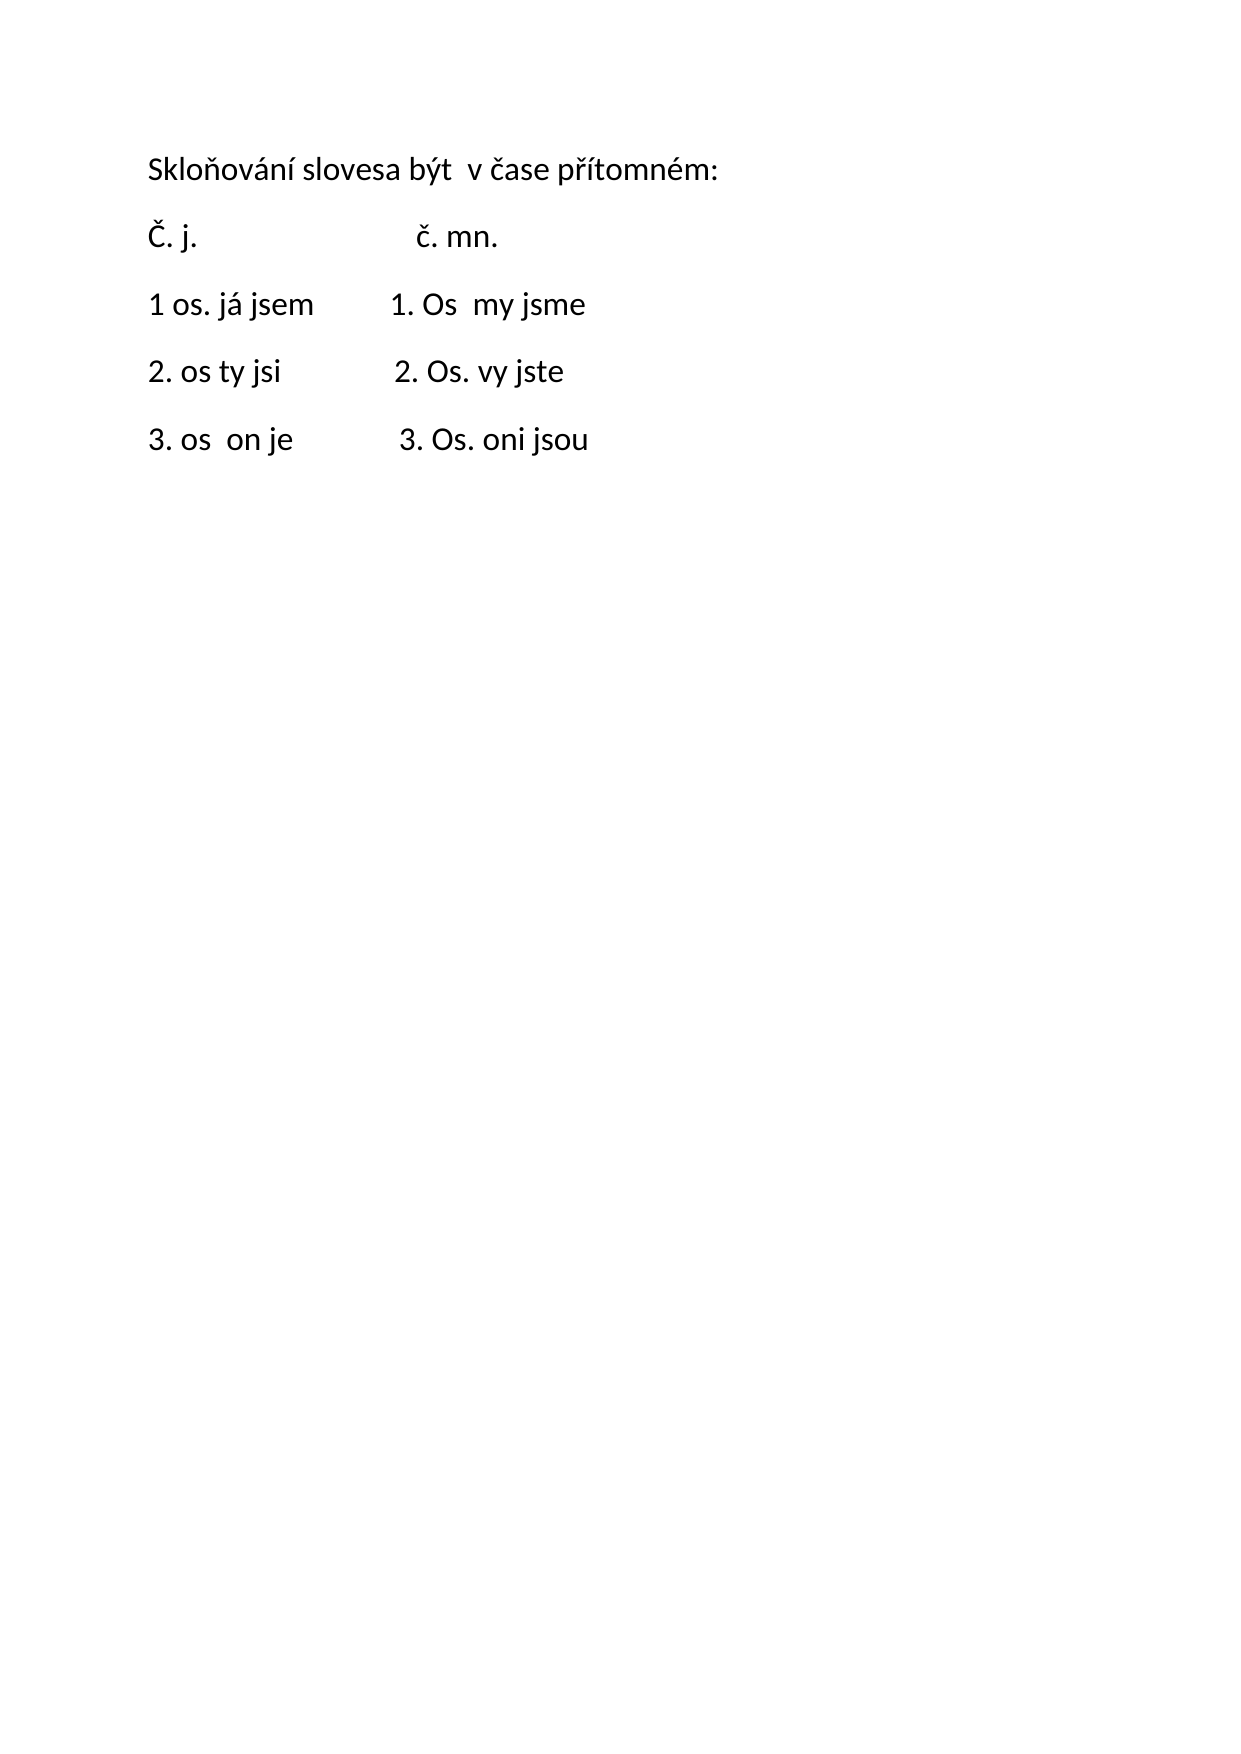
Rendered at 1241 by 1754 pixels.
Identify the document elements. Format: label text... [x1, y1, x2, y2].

text 3. os on je 3. Os. oni jsou [148, 418, 1093, 459]
text 2. os ty jsi 2. Os. vy jste [148, 350, 1093, 391]
text 1 os. já jsem 1. Os my jsme [148, 283, 1093, 323]
text Skloňování slovesa být v čase přítomném: [148, 148, 1093, 188]
text Č. j. č. mn. [148, 215, 1093, 256]
